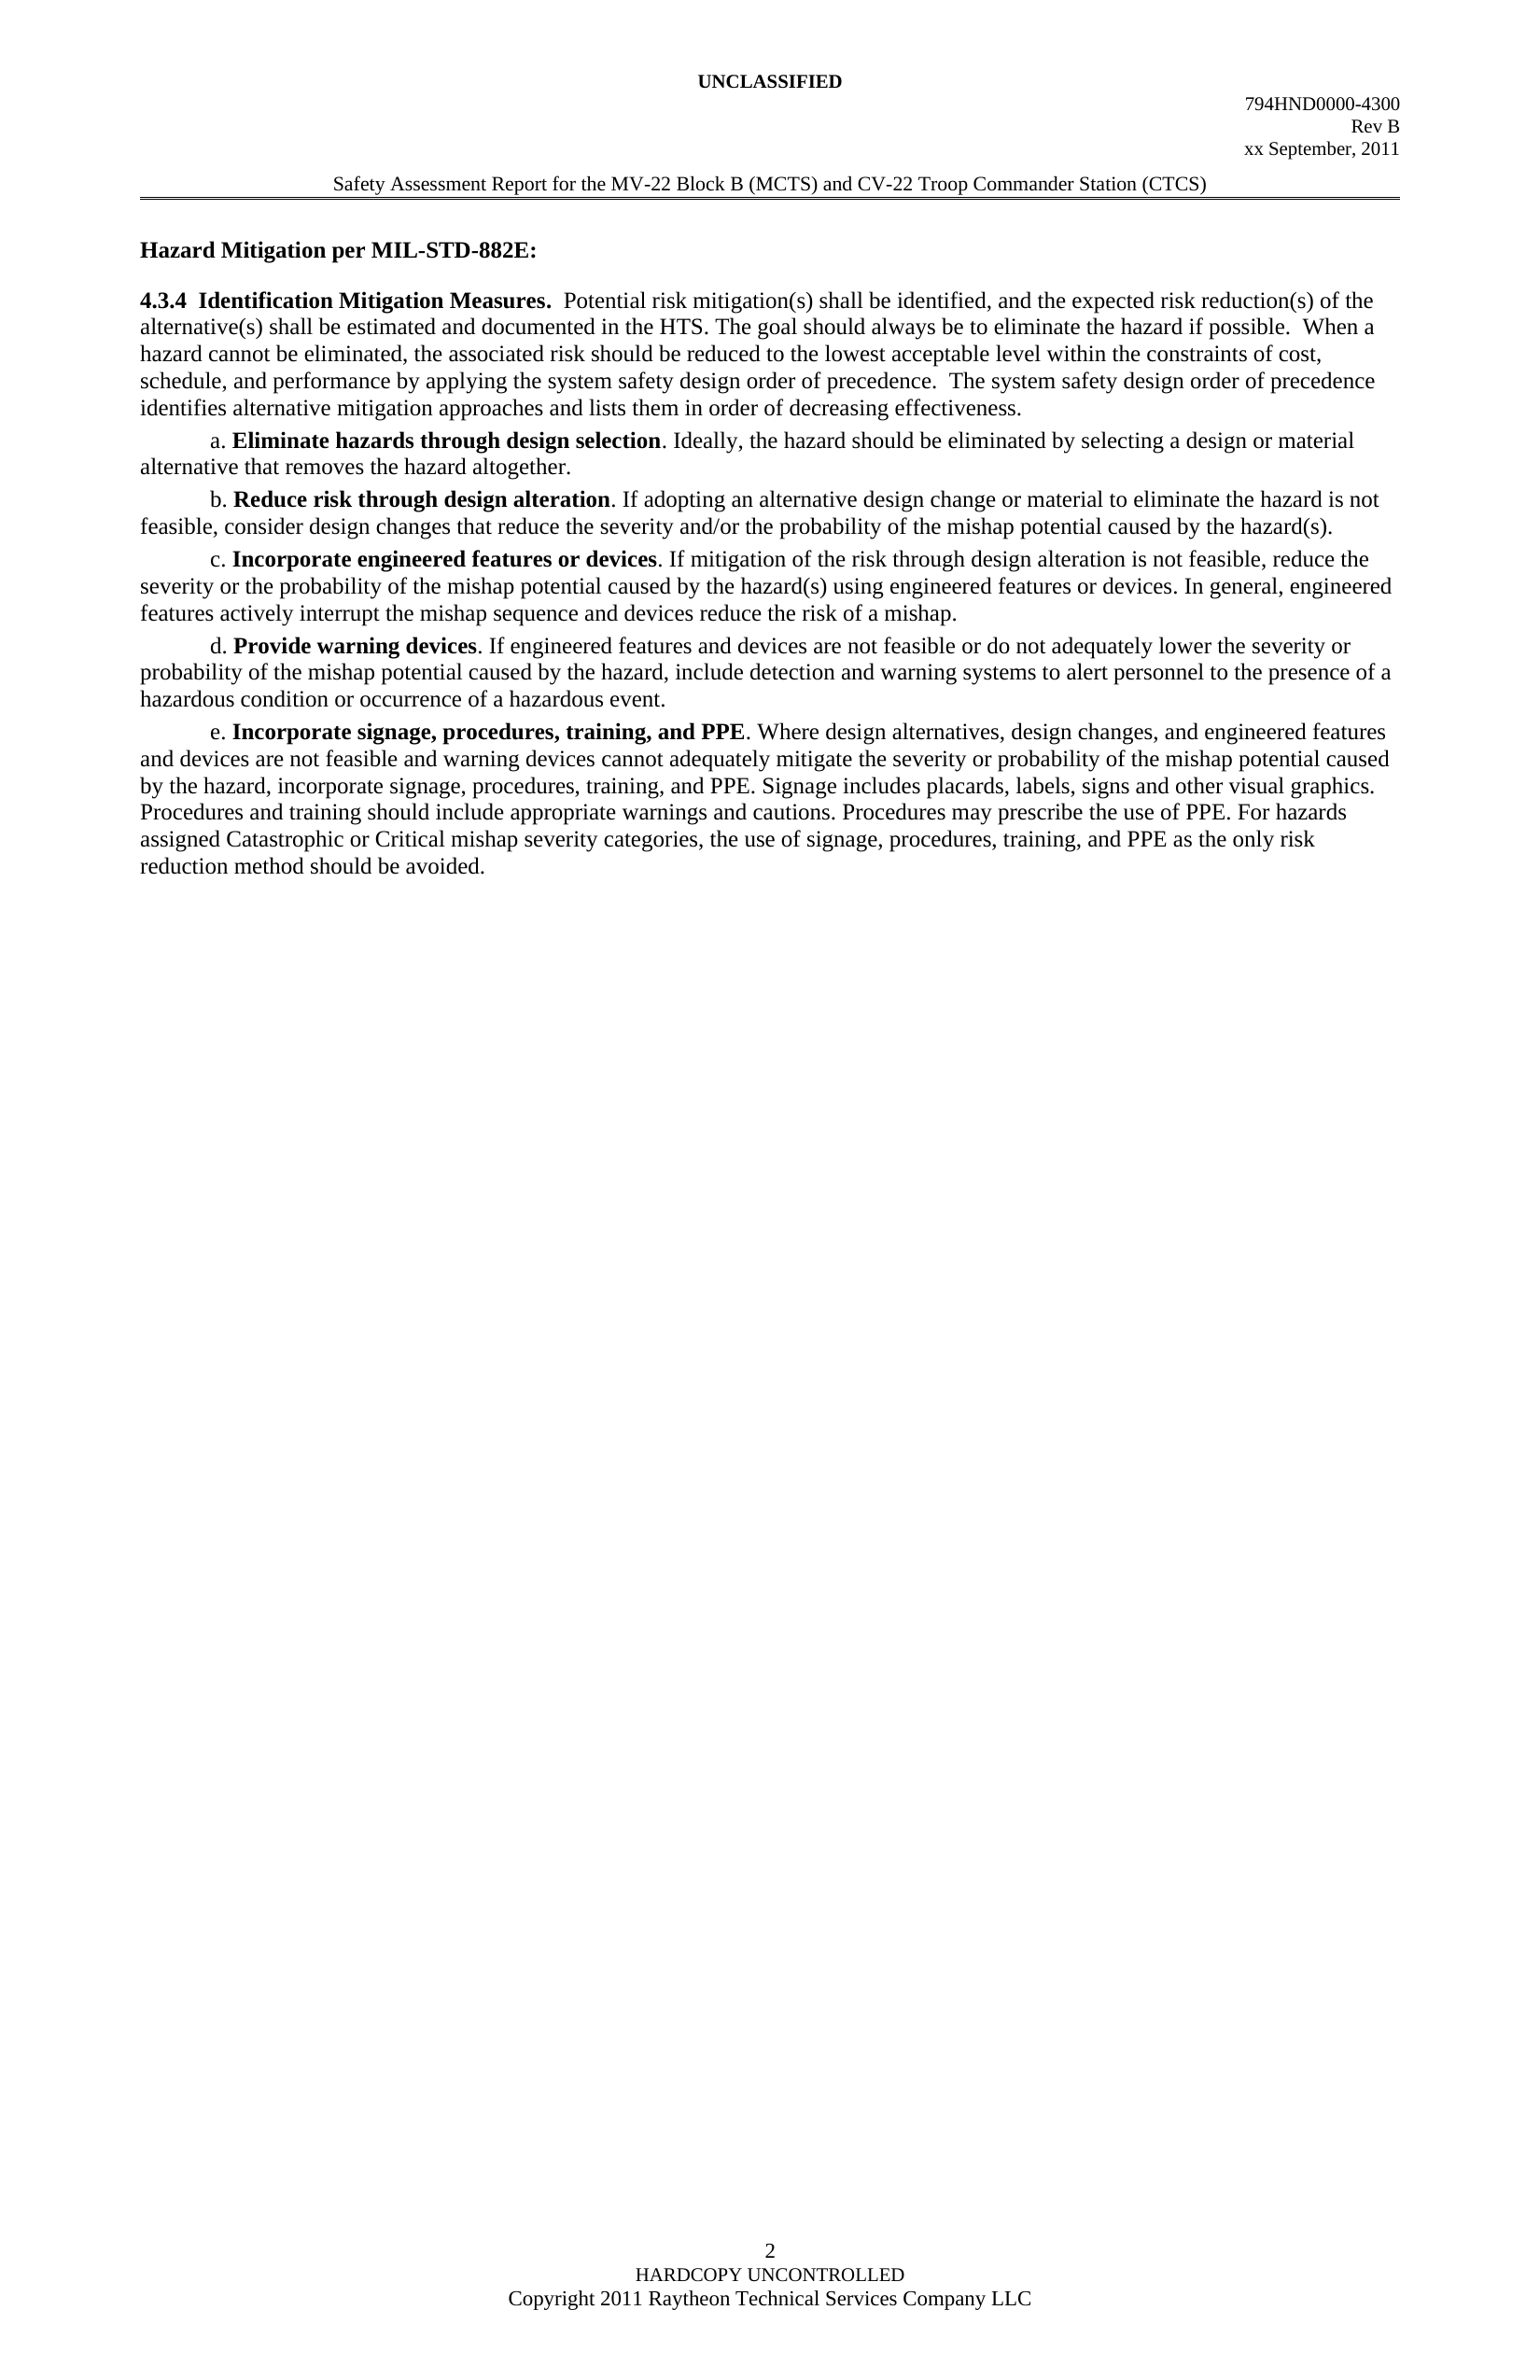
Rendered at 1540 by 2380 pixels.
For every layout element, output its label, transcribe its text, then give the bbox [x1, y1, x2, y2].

text 4.3.4 Identification Mitigation Measures. Potential risk mitigation(s) shall be identified, and the expected risk reduction(s) of the alternative(s) shall be estimated and documented in the HTS. The goal should always be to eliminate the hazard if possible. When a hazard cannot be eliminated, the associated risk should be reduced to the lowest acceptable level within the constraints of cost, schedule, and performance by applying the system safety design order of precedence. The system safety design order of precedence identifies alternative mitigation approaches and lists them in order of decreasing effectiveness. [140, 287, 1400, 421]
text a. Eliminate hazards through design selection. Ideally, the hazard should be eliminated by selecting a design or material alternative that removes the hazard altogether. [140, 427, 1400, 480]
text Hazard Mitigation per MIL-STD-882E: [140, 236, 1400, 263]
text b. Reduce risk through design alteration. If adopting an alternative design change or material to eliminate the hazard is not feasible, consider design changes that reduce the severity and/or the probability of the mishap potential caused by the hazard(s). [140, 486, 1400, 539]
text c. Incorporate engineered features or devices. If mitigation of the risk through design alteration is not feasible, reduce the severity or the probability of the mishap potential caused by the hazard(s) using engineered features or devices. In general, engineered features actively interrupt the mishap sequence and devices reduce the risk of a mishap. [140, 545, 1400, 626]
text d. Provide warning devices. If engineered features and devices are not feasible or do not adequately lower the severity or probability of the mishap potential caused by the hazard, include detection and warning systems to alert personnel to the presence of a hazardous condition or occurrence of a hazardous event. [140, 632, 1400, 712]
text e. Incorporate signage, procedures, training, and PPE. Where design alternatives, design changes, and engineered features and devices are not feasible and warning devices cannot adequately mitigate the severity or probability of the mishap potential caused by the hazard, incorporate signage, procedures, training, and PPE. Signage includes placards, labels, signs and other visual graphics. Procedures and training should include appropriate warnings and cautions. Procedures may prescribe the use of PPE. For hazards assigned Catastrophic or Critical mishap severity categories, the use of signage, procedures, training, and PPE as the only risk reduction method should be avoided. [140, 718, 1400, 879]
